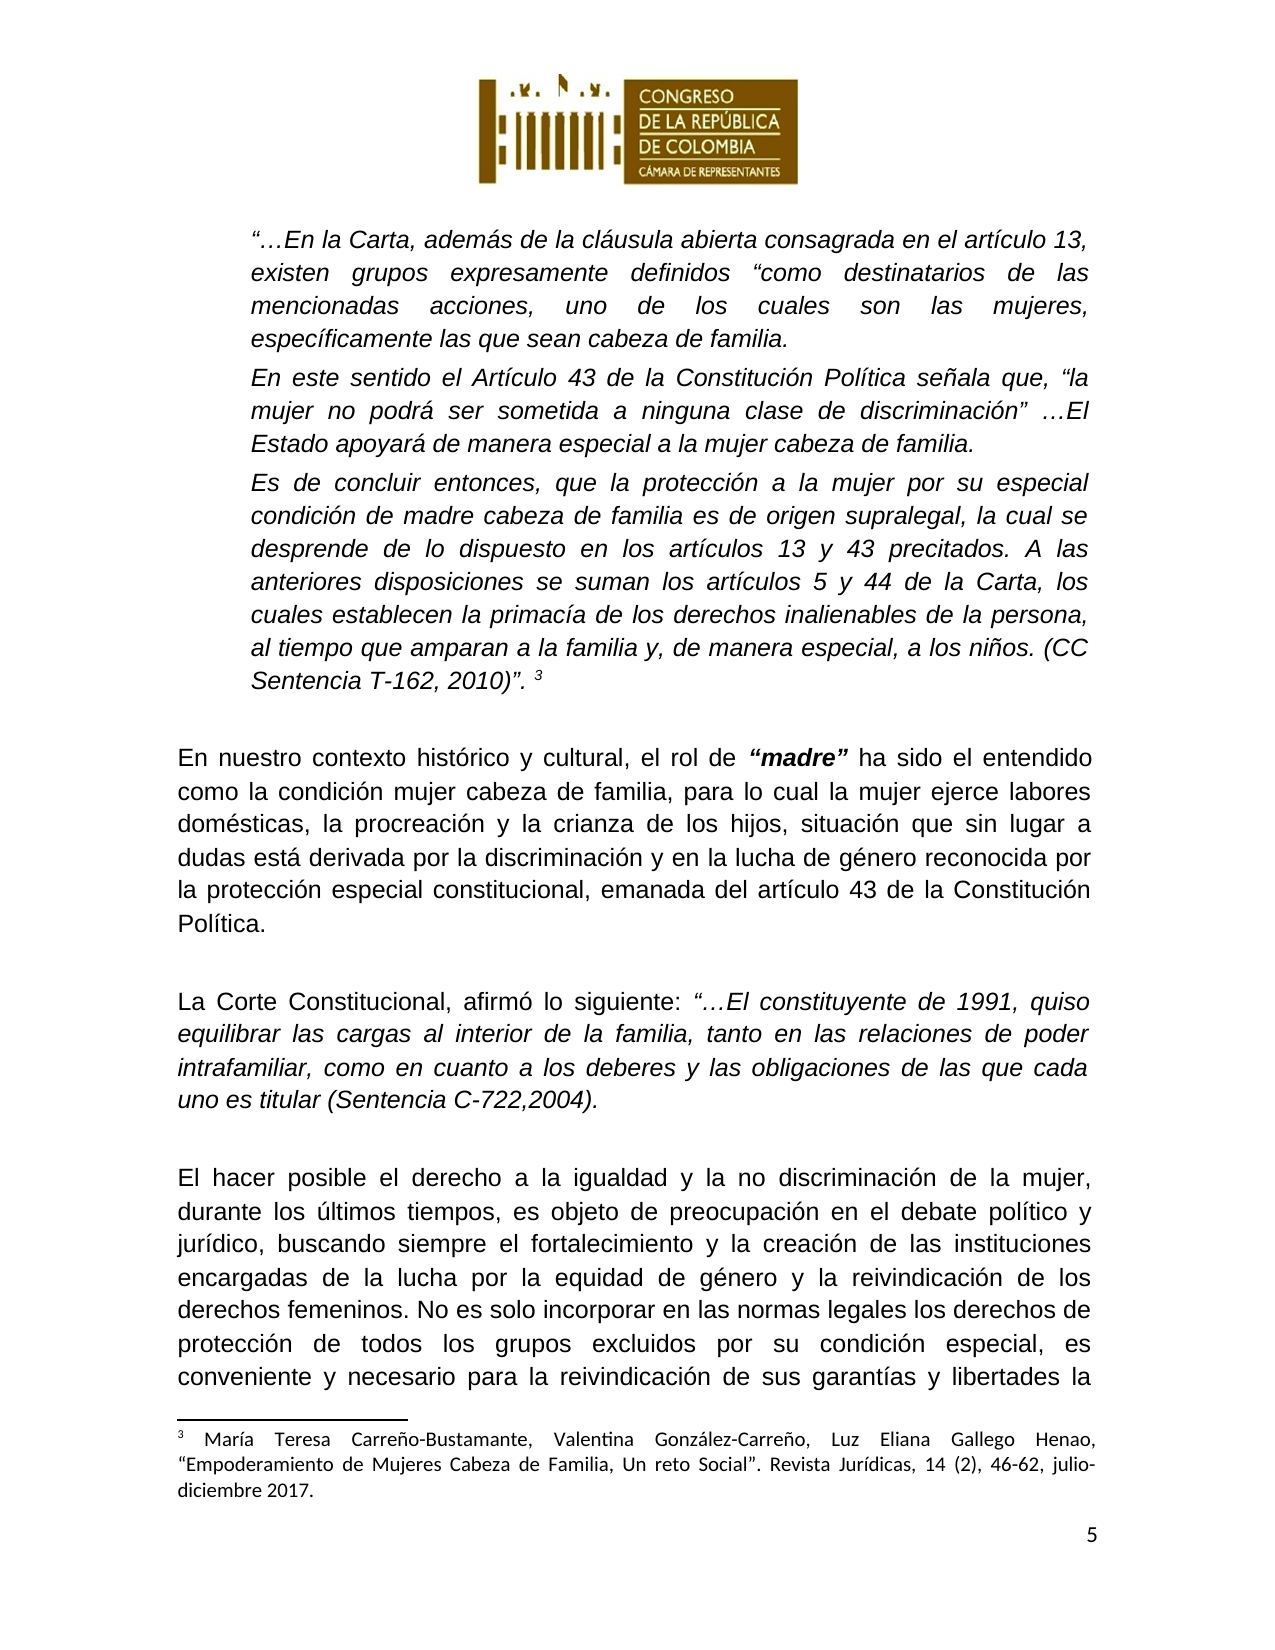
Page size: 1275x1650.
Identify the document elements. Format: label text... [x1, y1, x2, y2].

text “…En la Carta, además de la cláusula abierta consagrada en el artículo 13, existen grupos expresamente definidos “como destinatarios de las mencionadas acciones, uno de los cuales son las mujeres, específicamente las que sean cabeza de familia. [251, 225, 1093, 353]
text En este sentido el Artículo 43 de la Constitución Política señala que, “la mujer no podrá ser sometida a ninguna clase de discriminación” …El Estado apoyará de manera especial a la mujer cabeza de familia. [251, 363, 1093, 458]
text Es de concluir entonces, que la protección a la mujer por su especial condición de madre cabeza de familia es de origen supralegal, la cual se desprende de lo dispuesto en los artículos 13 y 43 precitados. A las anteriores disposiciones se suman los artículos 5 y 44 de la Carta, los cuales establecen la primacía de los derechos inalienables de la persona, al tiempo que amparan a la familia y, de manera especial, a los niños. (CC Sentencia T-162, 2010)”. [251, 468, 1093, 695]
text La Corte Constitucional, afirmó lo siguiente: “…El constituyente de 1991, quiso equilibrar las cargas al interior de la familia, tanto en las relaciones de poder intrafamiliar, como en cuanto a los deberes y las obligaciones de las que cada uno es titular (Sentencia C-722,2004). [177, 986, 1093, 1114]
picture [475, 73, 800, 187]
text En nuestro contexto histórico y cultural, el rol de “madre” ha sido el entendido como la condición mujer cabeza de familia, para lo cual la mujer ejerce labores domésticas, la procreación y la crianza de los hijos, situación que sin lugar a dudas está derivada por la discriminación y en la lucha de género reconocida por la protección especial constitucional, emanada del artículo 43 de la Constitución Política. [177, 743, 1093, 937]
